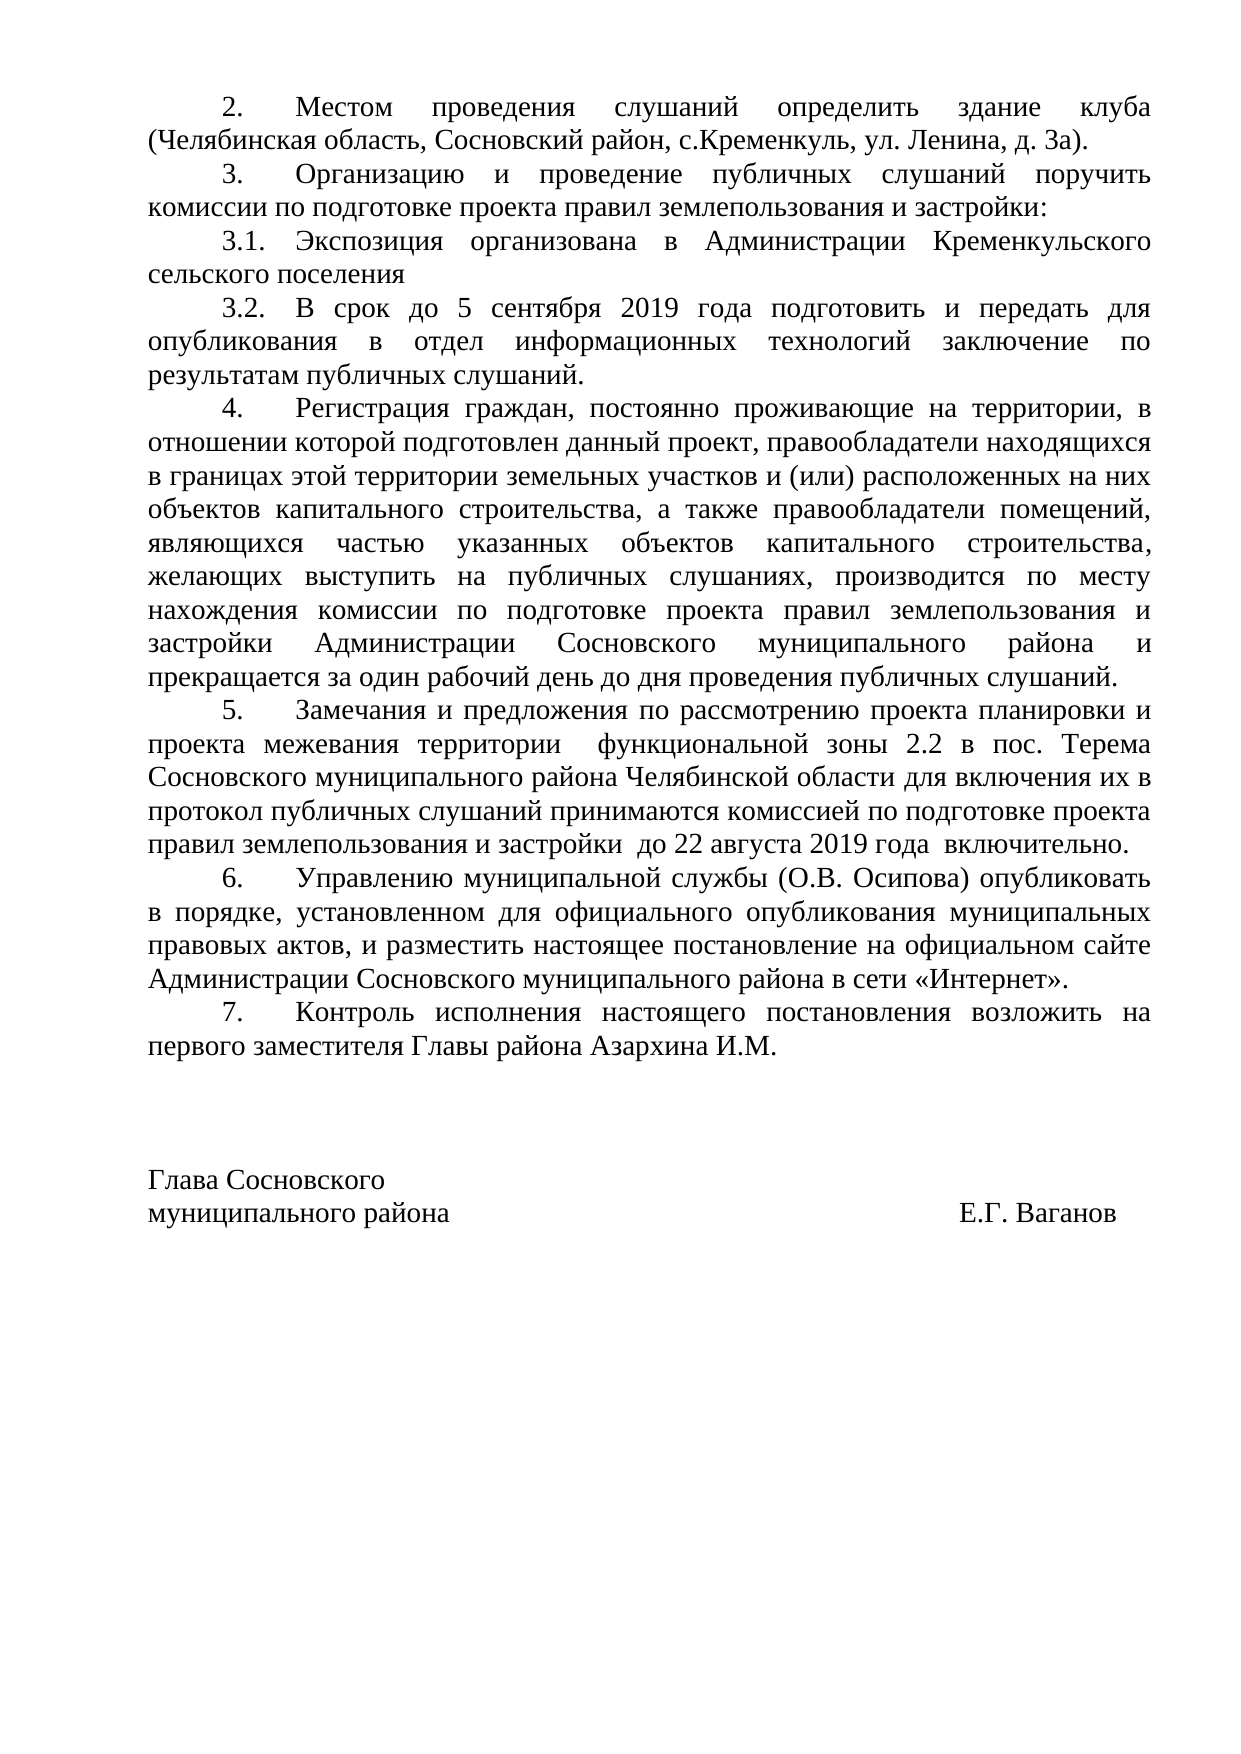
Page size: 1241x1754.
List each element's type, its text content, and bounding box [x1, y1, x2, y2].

list Регистрация граждан, постоянно проживающие на территории, в отношении которой подготовлен данный проект, правообладатели находящихся в границах этой территории земельных участков и (или) расположенных на них объектов капитального строительства, а также правообладатели помещений, являющихся частью указанных объектов капитального строительства, желающих выступить на публичных слушаниях, производится по месту нахождения комиссии по подготовке проекта правил землепользования и застройки Администрации Сосновского муниципального района и прекращается за один рабочий день до дня проведения публичных слушаний. [148, 391, 1152, 692]
list Контроль исполнения настоящего постановления возложить на первого заместителя Главы района Азархина И.М. [148, 994, 1152, 1061]
list Организацию и проведение публичных слушаний поручить комиссии по подготовке проекта правил землепользования и застройки: [148, 156, 1152, 223]
list В срок до 5 сентября 2019 года подготовить и передать для опубликования в отдел информационных технологий заключение по результатам публичных слушаний. [148, 290, 1152, 391]
list Замечания и предложения по рассмотрению проекта планировки и проекта межевания территории функциональной зоны 2.2 в пос. Терема Сосновского муниципального района Челябинской области для включения их в протокол публичных слушаний принимаются комиссией по подготовке проекта правил землепользования и застройки до 22 августа 2019 года включительно. [148, 692, 1152, 860]
list Экспозиция организована в Администрации Кременкульского сельского поселения [148, 223, 1152, 290]
list Управлению муниципальной службы (О.В. Осипова) опубликовать в порядке, установленном для официального опубликования муниципальных правовых актов, и разместить настоящее постановление на официальном сайте Администрации Сосновского муниципального района в сети «Интернет». [148, 860, 1152, 994]
text муниципального района Е.Г. Ваганов [148, 1196, 1152, 1229]
list Местом проведения слушаний определить здание клуба (Челябинская область, Сосновский район, с.Кременкуль, ул. Ленина, д. 3а). [148, 89, 1152, 156]
text Глава Сосновского [148, 1162, 1152, 1196]
